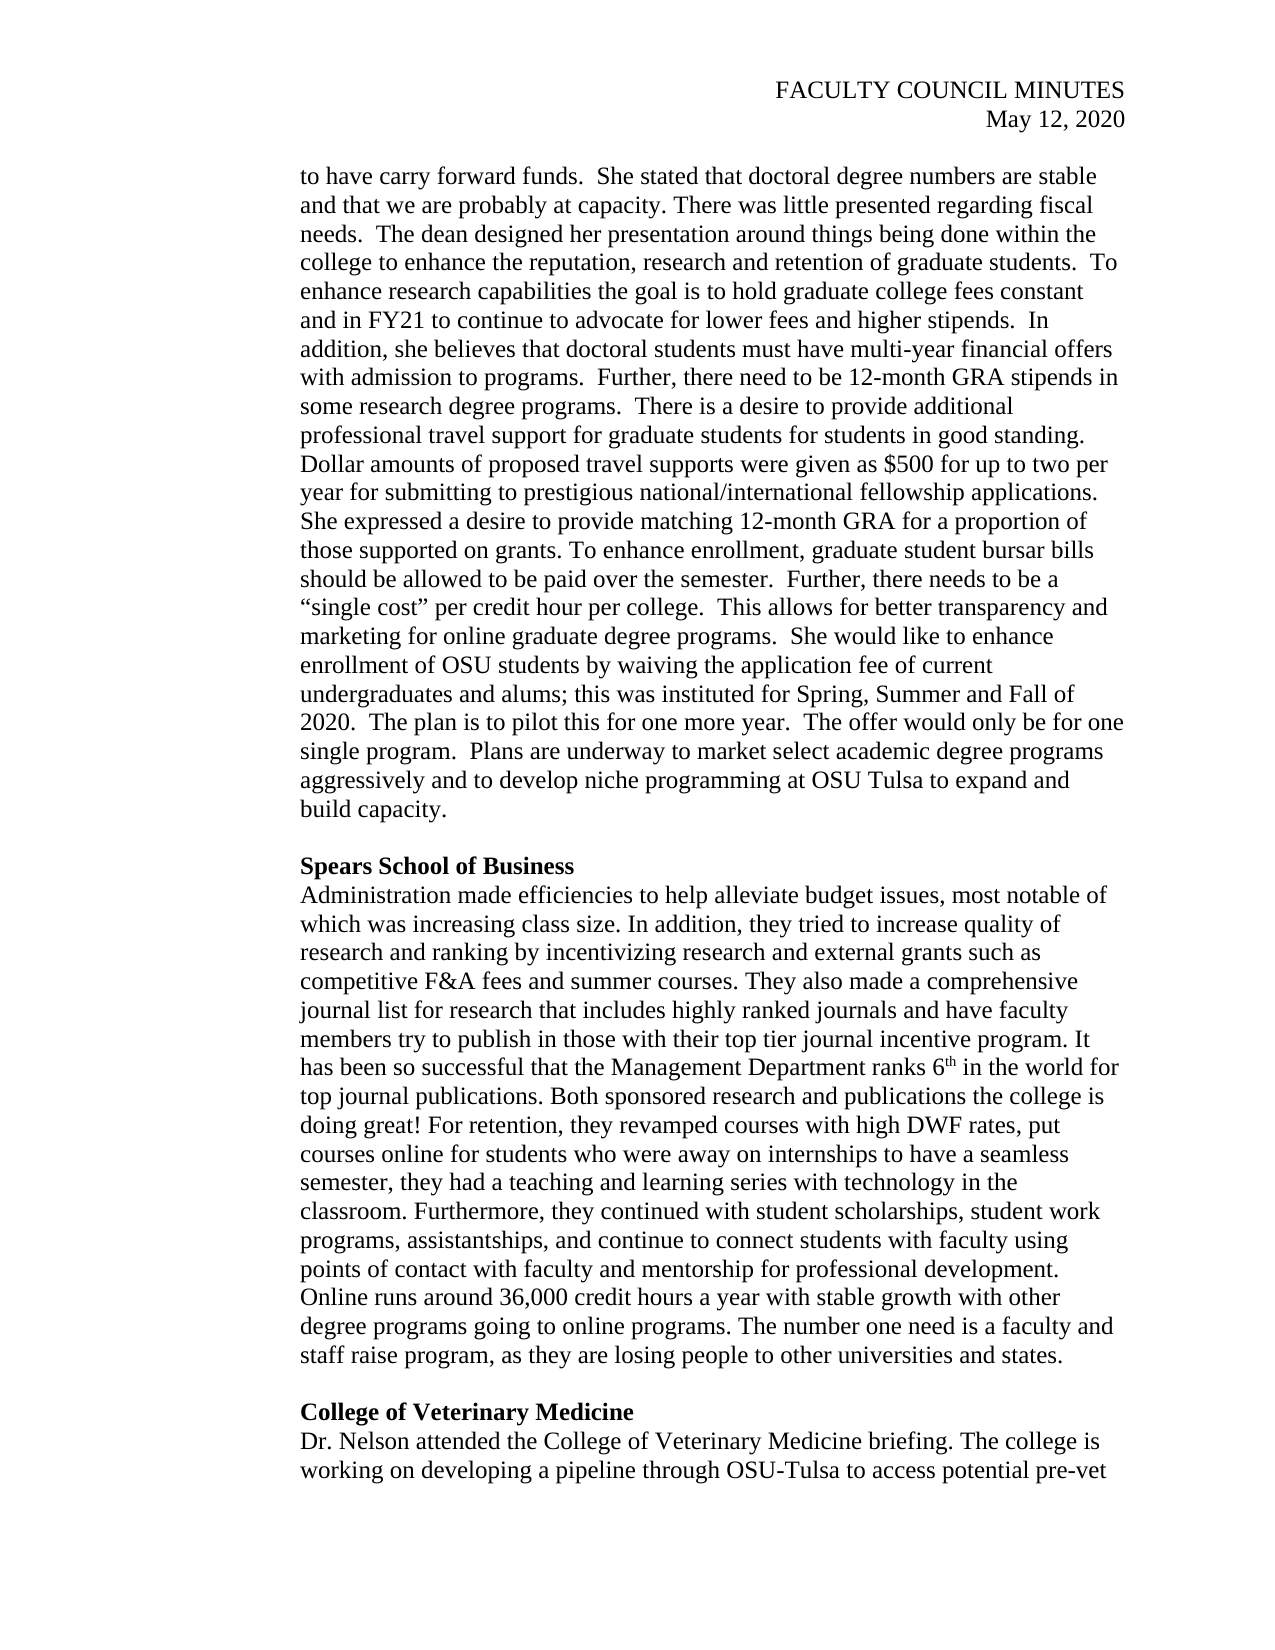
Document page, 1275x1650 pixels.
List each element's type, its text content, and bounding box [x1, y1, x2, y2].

text Spears School of Business [225, 851, 1125, 880]
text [300, 1426, 1125, 1484]
text College of Veterinary Medicine [225, 1397, 1125, 1426]
text Administration made efficiencies to help alleviate budget issues, most notable of which was increasing class size. In addition, they tried to increase quality of research and ranking by incentivizing research and external grants such as competitive F&A fees and summer courses. They also made a comprehensive journal list for research that includes highly ranked journals and have faculty members try to publish in those with their top tier journal incentive program. It has been so successful that the Management Department ranks 6th in the world for top journal publications. Both sponsored research and publications the college is doing great! For retention, they revamped courses with high DWF rates, put courses online for students who were away on internships to have a seamless semester, they had a teaching and learning series with technology in the classroom. Furthermore, they continued with student scholarships, student work programs, assistantships, and continue to connect students with faculty using points of contact with faculty and mentorship for professional development. Online runs around 36,000 credit hours a year with stable growth with other degree programs going to online programs. The number one need is a faculty and staff raise program, as they are losing people to other universities and states. [300, 880, 1125, 1369]
